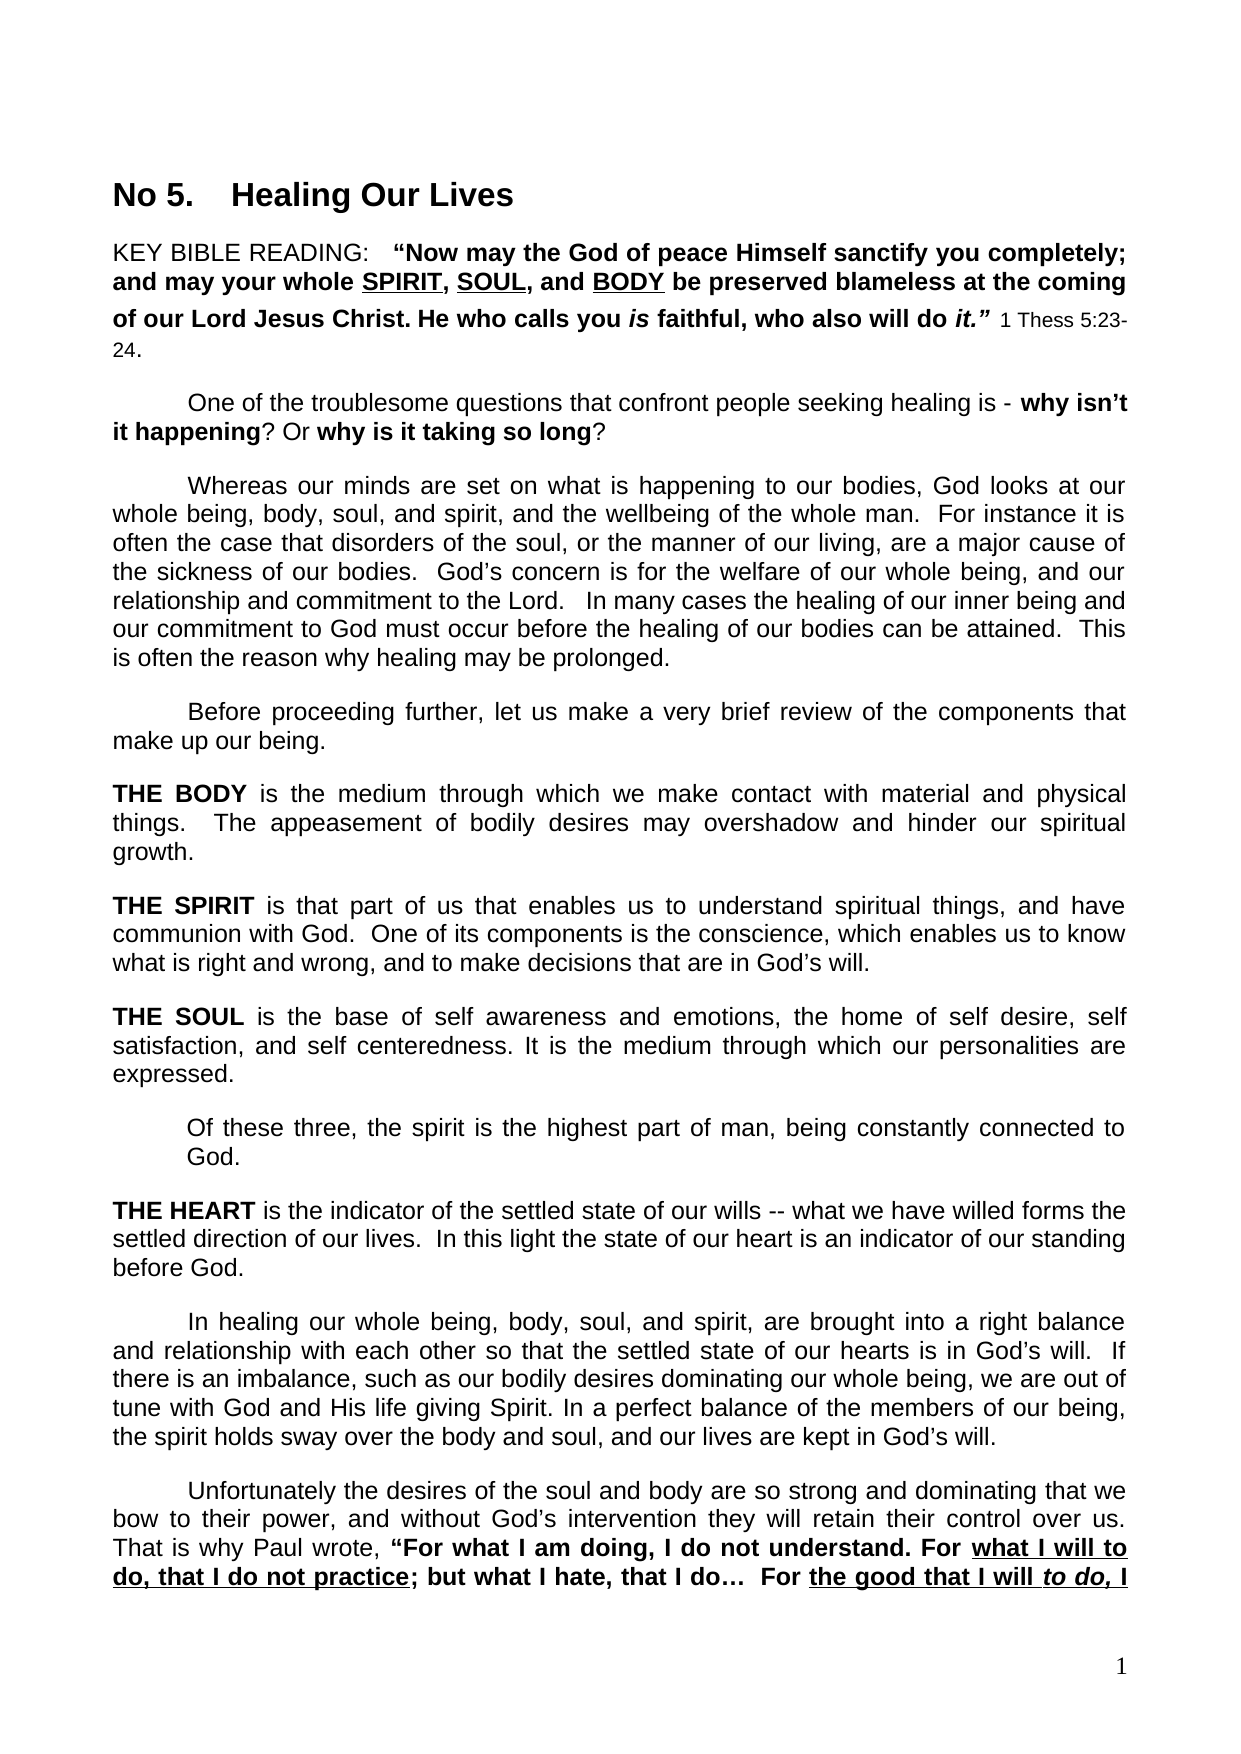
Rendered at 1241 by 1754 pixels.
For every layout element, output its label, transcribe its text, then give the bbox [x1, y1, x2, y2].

text THE HEART is the indicator of the settled state of our wills -- what we have willed forms the settled direction of our lives. In this light the state of our heart is an indicator of our standing before God. [112, 1196, 1128, 1282]
text Before proceeding further, let us make a very brief review of the components that make up our being. [112, 697, 1128, 754]
text Of these three, the spirit is the highest part of man, being constantly connected to God. [186, 1113, 1128, 1171]
text KEY BIBLE READING: “Now may the God of peace Himself sanctify you completely; and may your whole spirit, soul, and body be preserved blameless at the coming of our Lord Jesus Christ. He who calls you is faithful, who also will do it.” 1 Thess 5:23-24. [112, 238, 1128, 363]
text No 5. Healing Our Lives [112, 175, 1128, 213]
text Whereas our minds are set on what is happening to our bodies, God looks at our whole being, body, soul, and spirit, and the wellbeing of the whole man. For instance it is often the case that disorders of the soul, or the manner of our living, are a major cse of the sickness of our bodies. God’s concern is for the welfare of our whole being, and our relationship and commitment to the Lord. In many cases the healing of our inner being and our commitment to God must occur before the healing of our bodies can be attained. This is often the reason why healing may be prolonged. [112, 471, 1128, 672]
text The soul is the base of self awareness and emotions, the home of self desire, self satisfaction, and self centeredness. It is the medium through which our personalities are expressed. [112, 1002, 1128, 1088]
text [112, 1476, 1128, 1591]
text The body is the medium through which we make contact with material and physical things. The appeasement of bodily desires may overshadow and hinder our spiritual growth. [112, 779, 1128, 866]
text The spirit is that part of us that enables us to understand spiritual things, and have communion with God. One of its components is the conscience, which enables us to know what is right and wrong, and to make decisions that are in God’s will. [112, 891, 1128, 977]
text In healing our whole being, body, soul, and spirit, are brought into a right balance and relationship with each other so that the settled state of our hearts is in God’s will. If there is an imbalance, such as our bodily desires dominating our whole being, we are out of tune with God and His life giving Spirit. In a perfect balance of the members of our being, the spirit holds sway over the body and soul, and our lives are kept in God’s will. [112, 1307, 1128, 1451]
text One of the troublesome questions that confront people seeking healing is - why isn’t it happening? Or why is it taking so long? [112, 388, 1128, 446]
